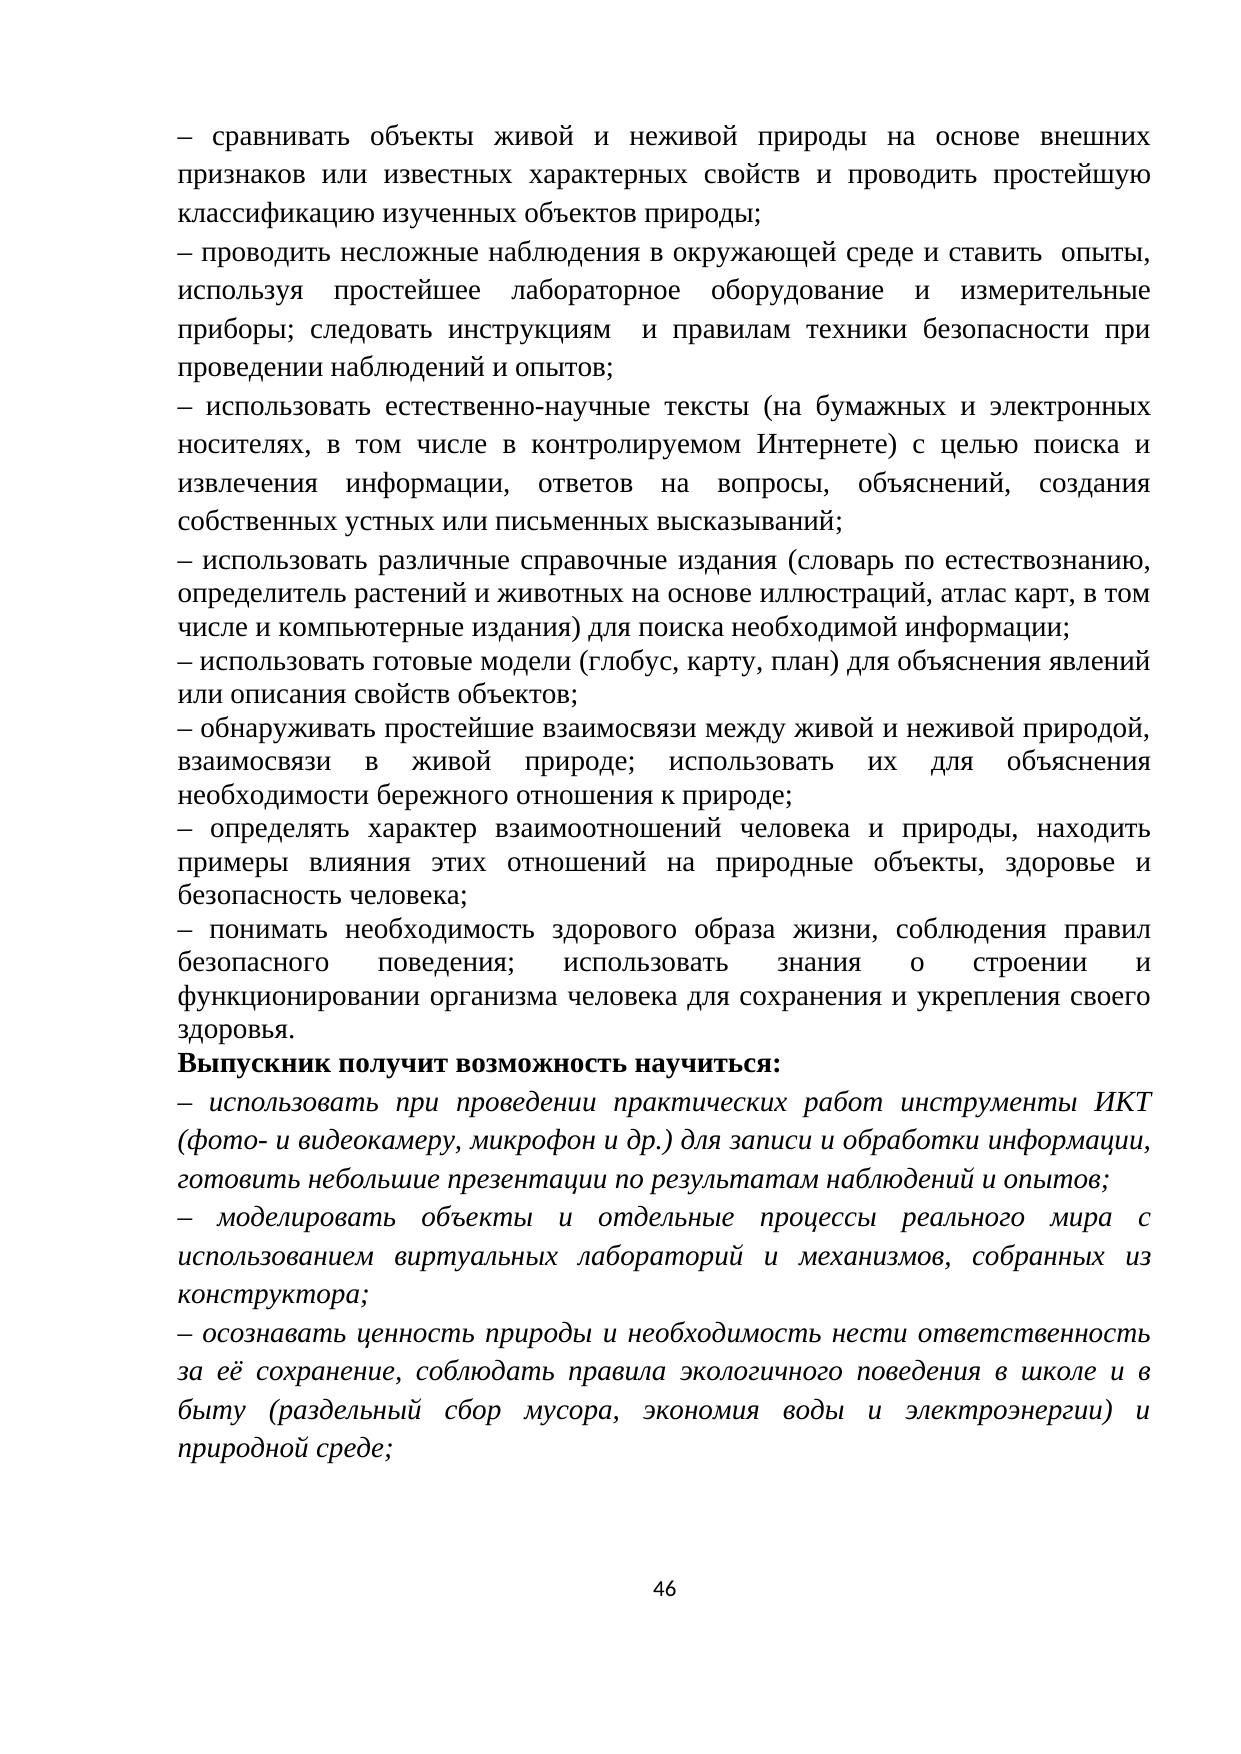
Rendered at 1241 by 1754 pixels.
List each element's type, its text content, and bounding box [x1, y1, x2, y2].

text Выпускник получит возможность научиться: [177, 1045, 1152, 1079]
text – понимать необходимость здорового образа жизни, соблюдения правил безопасного поведения; использовать знания о строении и функционировании организма человека для сохранения и укрепления своего здоровья. [177, 911, 1152, 1045]
text – использовать готовые модели (глобус, карту, план) для объяснения явлений или описания свойств объектов; [177, 643, 1152, 710]
text – осознавать ценность природы и необходимость нести ответственность за её сохранение, соблюдать правила экологичного поведения в школе и в быту (раздельный сбор мусора, экономия воды и электроэнергии) и природной среде; [177, 1315, 1152, 1464]
text – использовать различные справочные издания (словарь по естествознанию, определитель растений и животных на основе иллюстраций, атлас карт, в том числе и компьютерные издания) для поиска необходимой информации; [177, 542, 1152, 643]
text – использовать при проведении практических работ инструменты ИКТ (фото- и видеокамеру, микрофон и др.) для записи и обработки информации, готовить небольшие презентации по результатам наблюдений и опытов; [177, 1084, 1152, 1194]
text – определять характер взаимоотношений человека и природы, находить примеры влияния этих отношений на природные объекты, здоровье и безопасность человека; [177, 810, 1152, 911]
text – использовать естественно-научные тексты (на бумажных и электронных носителях, в том числе в контролируемом Интернете) с целью поиска и извлечения информации, ответов на вопросы, объяснений, создания собственных устных или письменных высказываний; [177, 388, 1152, 537]
text – проводить несложные наблюдения в окружающей среде и ставить опыты, используя простейшее лабораторное оборудование и измерительные приборы; следовать инструкциям и правилам техники безопасности при проведении наблюдений и опытов; [177, 234, 1152, 383]
text – сравнивать объекты живой и неживой природы на основе внешних признаков или известных характерных свойств и проводить простейшую классификацию изученных объектов природы; [177, 118, 1152, 229]
text – обнаруживать простейшие взаимосвязи между живой и неживой природой, взаимосвязи в живой природе; использовать их для объяснения необходимости бережного отношения к природе; [177, 710, 1152, 810]
text – моделировать объекты и отдельные процессы реального мира с использованием виртуальных лабораторий и механизмов, собранных из конструктора; [177, 1199, 1152, 1310]
